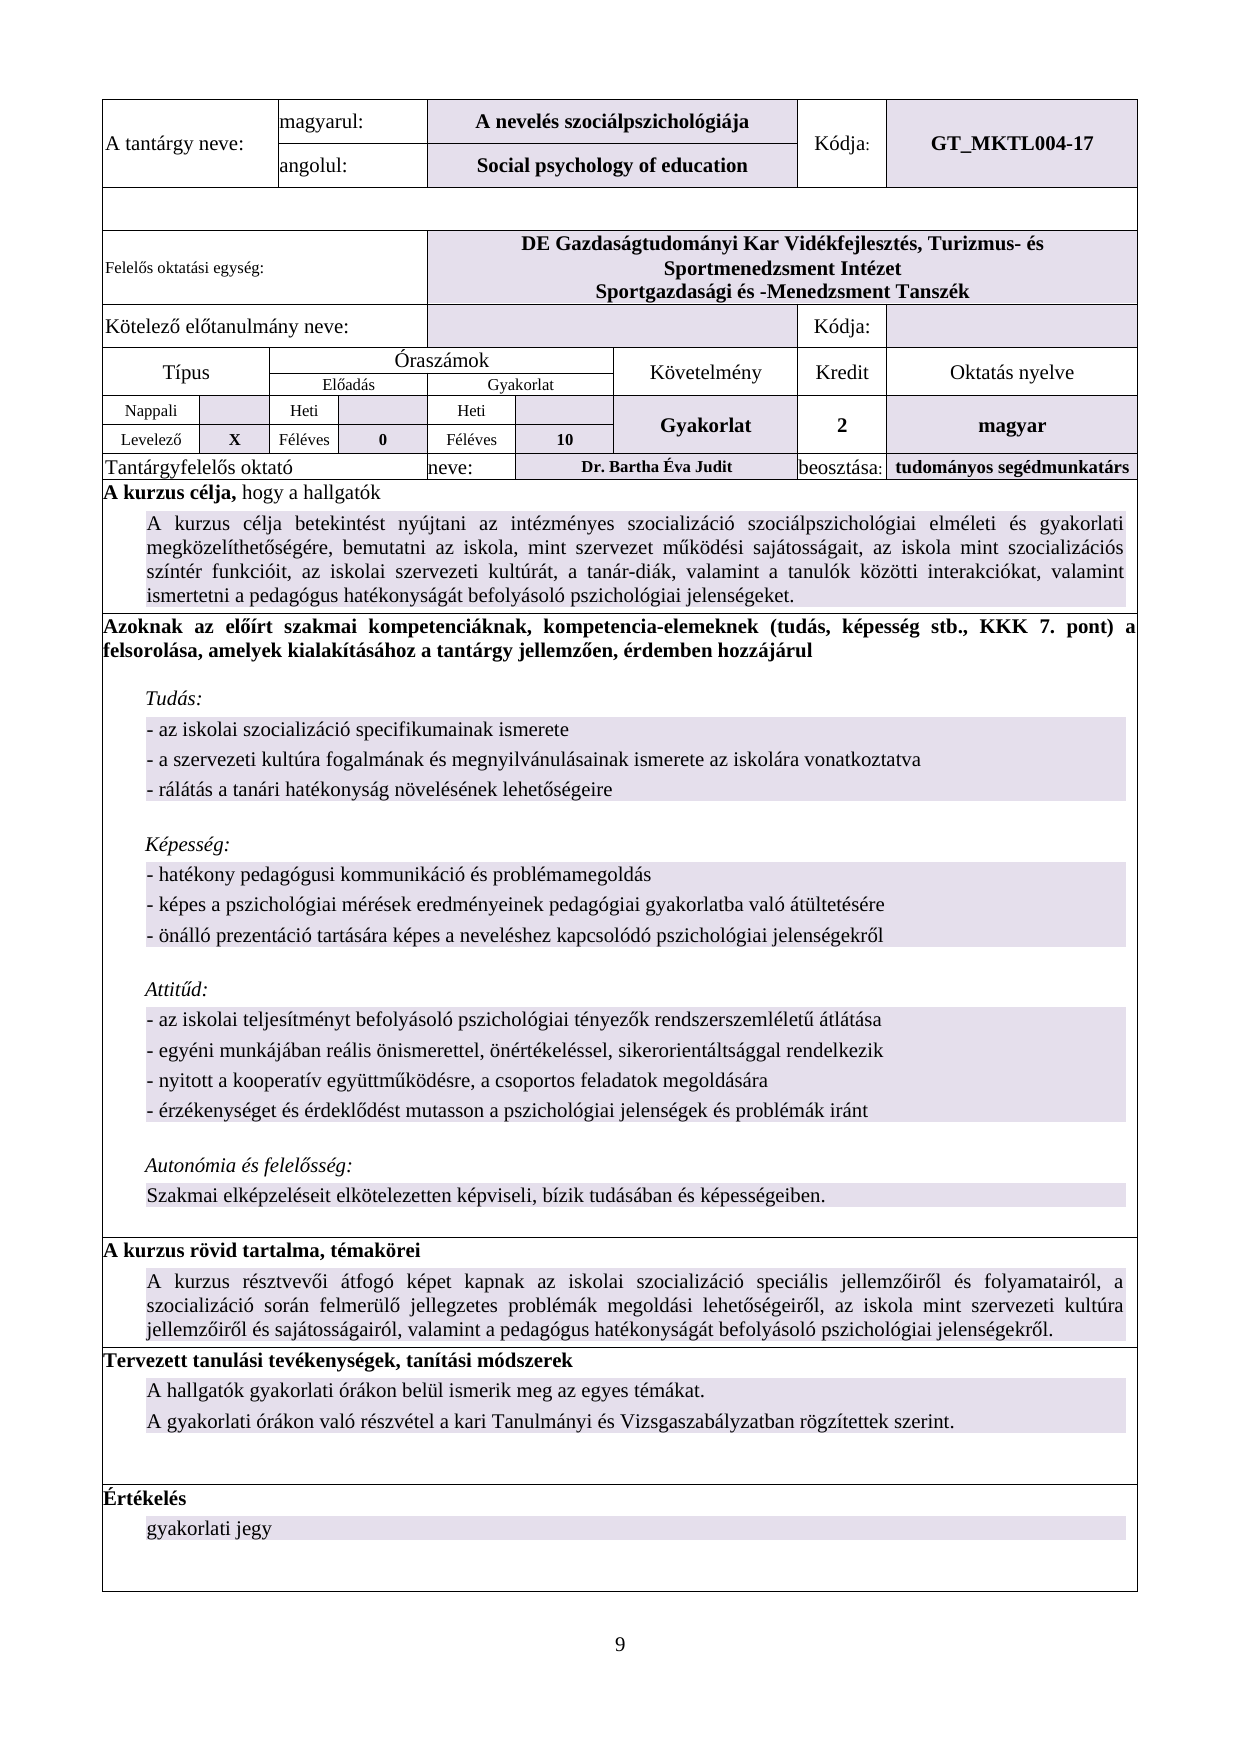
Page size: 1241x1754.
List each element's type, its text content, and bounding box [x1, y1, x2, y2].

table_cell angolul: [279, 144, 427, 187]
table_cell Típus [103, 348, 269, 395]
table_cell Féléves [428, 425, 515, 453]
table_cell [516, 396, 613, 424]
table_cell Kódja: [798, 305, 886, 347]
table_cell Nappali [103, 396, 199, 424]
table_cell Tervezett tanulási tevékenységek, tanítási módszerek A hallgatók gyakorlati órákon belül ismerik meg az egyes témákat. A gyakorlati órákon való részvétel a kari Tanulmányi és Vizsgaszabályzatban rögzítettek szerint. [103, 1348, 1137, 1484]
table_cell Tantárgyfelelős oktató [103, 454, 427, 479]
table_header A tantárgy neve: [103, 100, 278, 187]
table_header A nevelés szociálpszichológiája [428, 100, 797, 143]
table_cell Azoknak az előírt szakmai kompetenciáknak, kompetencia-elemeknek (tudás, képesség stb., KKK 7. pont) a felsorolása, amelyek kialakításához a tantárgy jellemzően, érdemben hozzájárul Tudás: - az iskolai szocializáció specifikumainak ismerete - a szervezeti kultúra fogalmának és megnyilvánulásainak ismerete az iskolára vonatkoztatva - rálátás a tanári hatékonyság növelésének lehetőségeire Képesség: - hatékony pedagógusi kommunikáció és problémamegoldás - képes a pszichológiai mérések eredményeinek pedagógiai gyakorlatba való átültetésére - önálló prezentáció tartására képes a neveléshez kapcsolódó pszichológiai jelenségekről Attitűd: - az iskolai teljesítményt befolyásoló pszichológiai tényezők rendszerszemléletű átlátása - egyéni munkájában reális önismerettel, önértékeléssel, sikerorientáltsággal rendelkezik - nyitott a kooperatív együttműködésre, a csoportos feladatok megoldására - érzékenységet és érdeklődést mutasson a pszichológiai jelenségek és problémák iránt Autonómia és felelősség: Szakmai elképzeléseit elkötelezetten képviseli, bízik tudásában és képességeiben. [103, 614, 1137, 1237]
table_cell Kredit [798, 348, 886, 395]
table_cell Oktatás nyelve [887, 348, 1137, 395]
table_cell [103, 188, 1137, 230]
table_cell Levelező [103, 425, 199, 453]
table_cell Óraszámok [270, 348, 613, 372]
table_cell A kurzus rövid tartalma, témakörei A kurzus résztvevői átfogó képet kapnak az iskolai szocializáció speciális jellemzőiről és folyamatairól, a szocializáció során felmerülő jellegzetes problémák megoldási lehetőségeiről, az iskola mint szervezeti kultúra jellemzőiről és sajátosságairól, valamint a pedagógus hatékonyságát befolyásoló pszichológiai jelenségekről. [103, 1238, 1137, 1347]
table_cell Gyakorlat [614, 396, 797, 453]
table_cell 2 [798, 396, 886, 453]
table_cell 10 [516, 425, 613, 453]
table_cell Kötelező előtanulmány neve: [103, 305, 427, 347]
table_cell [887, 305, 1137, 347]
table_cell Heti [270, 396, 338, 424]
table_cell Értékelés gyakorlati jegy [103, 1485, 1137, 1591]
table_cell magyar [887, 396, 1137, 453]
table_cell X [200, 425, 269, 453]
table_cell 0 [339, 425, 427, 453]
table_cell DE Gazdaságtudományi Kar Vidékfejlesztés, Turizmus- és Sportmenedzsment Intézet Sportgazdasági és -Menedzsment Tanszék [428, 231, 1137, 303]
table_cell tudományos segédmunkatárs [887, 454, 1137, 479]
table_cell Dr. Bartha Éva Judit [516, 454, 797, 479]
table_cell [428, 305, 797, 347]
table_cell Követelmény [614, 348, 797, 395]
table_cell Féléves [270, 425, 338, 453]
table_header Kódja: [798, 100, 886, 187]
table_cell Előadás [270, 374, 427, 395]
table_cell beosztása: [798, 454, 886, 479]
table_cell [200, 396, 269, 424]
table_cell Felelős oktatási egység: [103, 231, 427, 303]
table_cell Heti [428, 396, 515, 424]
table_header magyarul: [279, 100, 427, 143]
table_cell neve: [428, 454, 515, 479]
table_header GT_MKTL004-17 [887, 100, 1137, 187]
table_cell Gyakorlat [428, 374, 613, 395]
table_cell Social psychology of education [428, 144, 797, 187]
table_cell [339, 396, 427, 424]
table_cell A kurzus célja, hogy a hallgatók A kurzus célja betekintést nyújtani az intézményes szocializáció szociálpszichológiai elméleti és gyakorlati megközelíthetőségére, bemutatni az iskola, mint szervezet működési sajátosságait, az iskola mint szocializációs színtér funkcióit, az iskolai szervezeti kultúrát, a tanár-diák, valamint a tanulók közötti interakciókat, valamint ismertetni a pedagógus hatékonyságát befolyásoló pszichológiai jelenségeket. [103, 480, 1137, 613]
